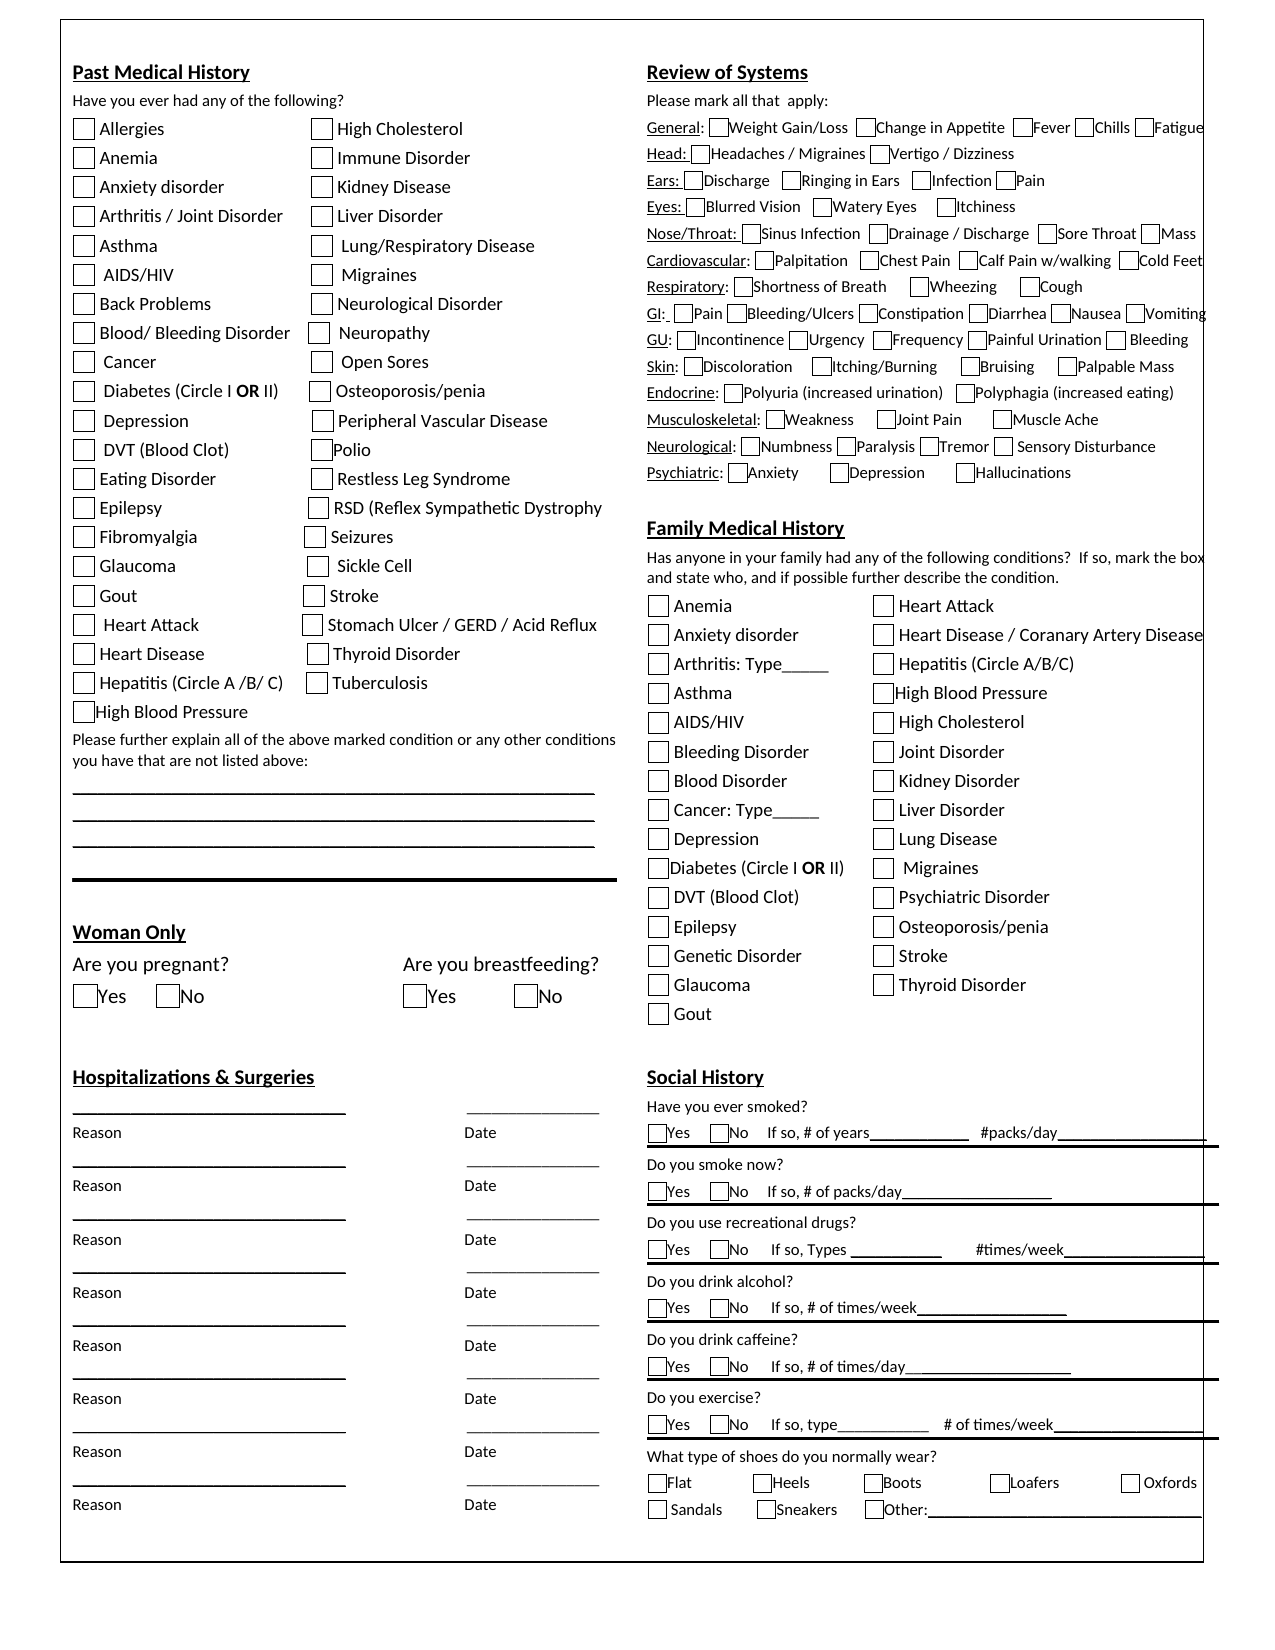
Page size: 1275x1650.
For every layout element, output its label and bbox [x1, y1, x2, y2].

table_header [61, 20, 1203, 1561]
